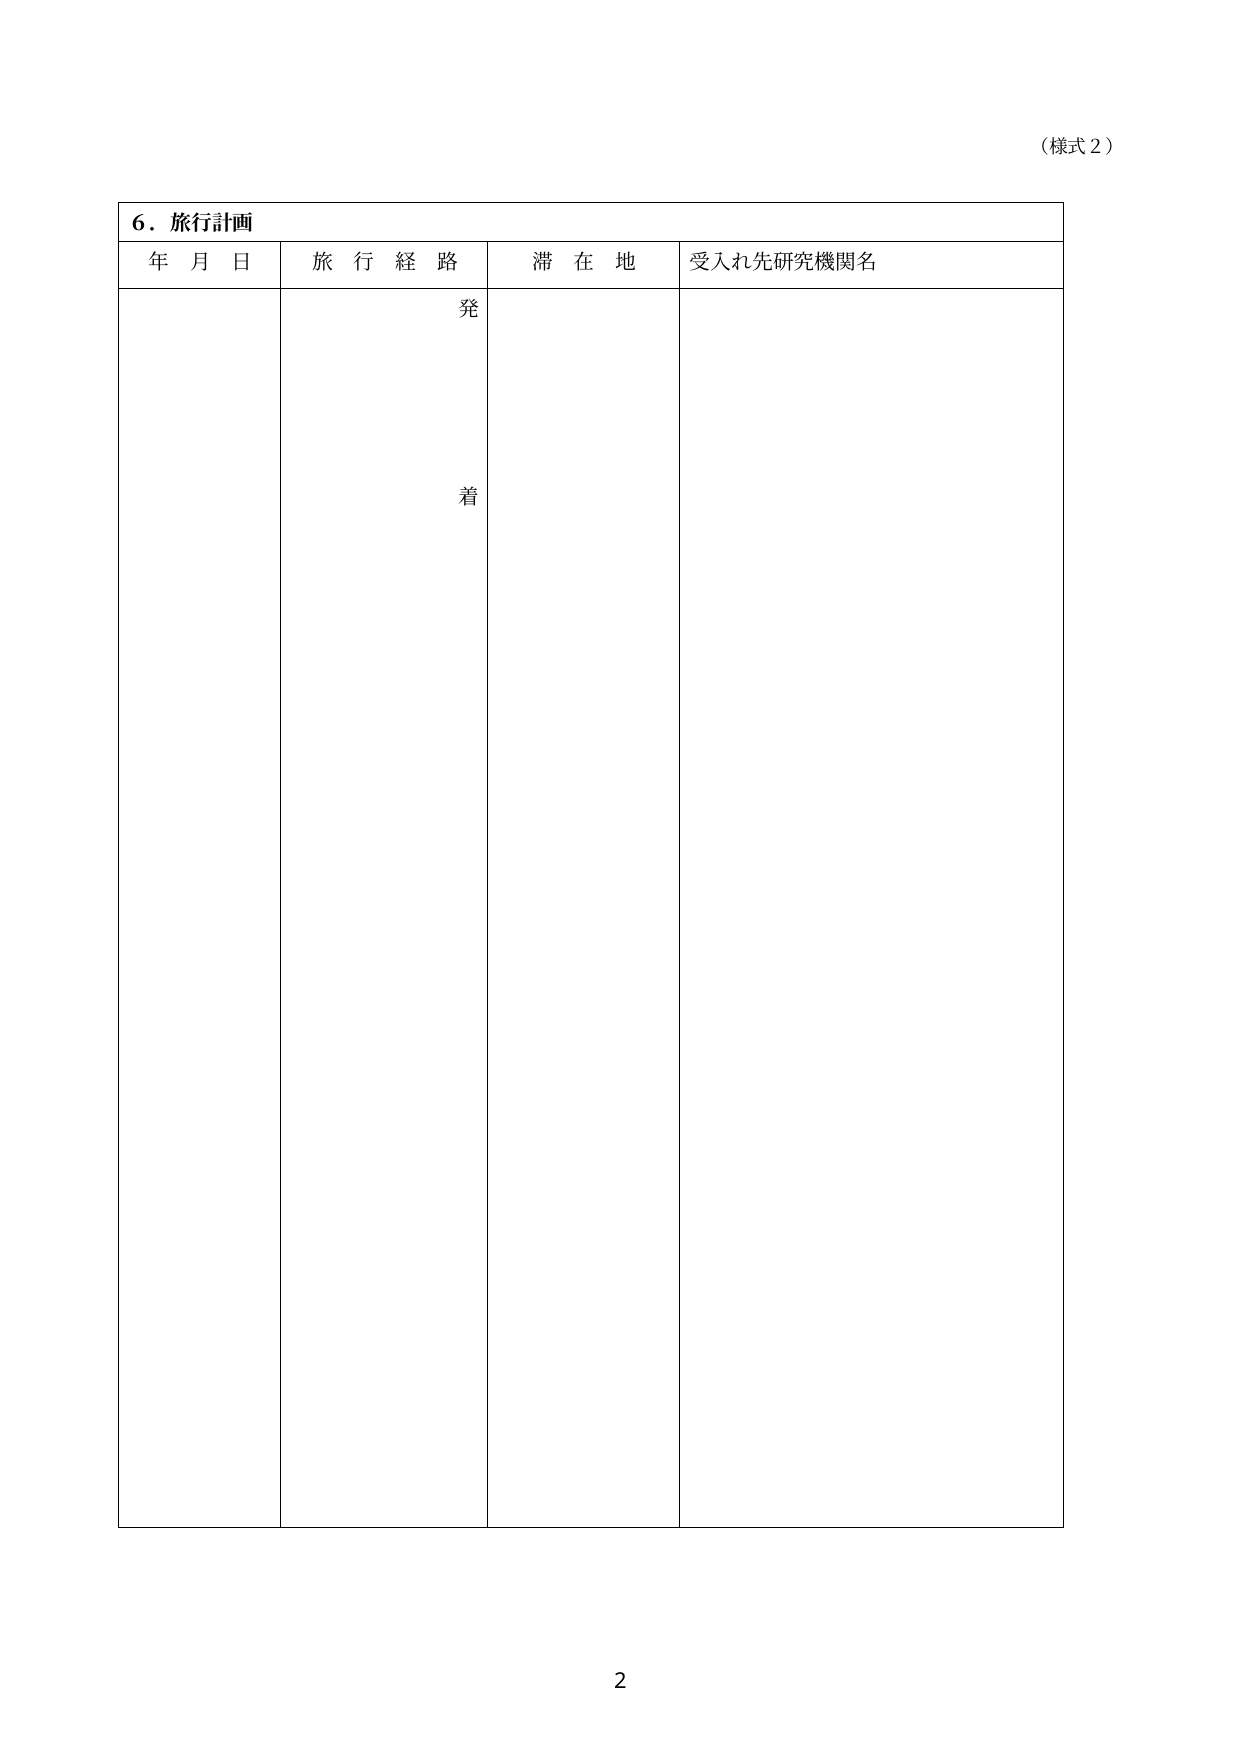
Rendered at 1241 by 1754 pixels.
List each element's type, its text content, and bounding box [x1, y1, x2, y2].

table_cell [488, 289, 679, 1527]
table_cell 旅 行 経 路 [281, 242, 487, 288]
table_cell 受入れ先研究機関名 [680, 242, 1063, 288]
table_cell 年 月 日 [119, 242, 280, 288]
table_cell [119, 289, 280, 1527]
text （様式２） [118, 127, 1124, 164]
table_cell 発 着 [281, 289, 487, 1527]
table_cell [680, 289, 1063, 1527]
table_header ６．旅行計画 [119, 203, 1063, 241]
table_cell 滞 在 地 [488, 242, 679, 288]
